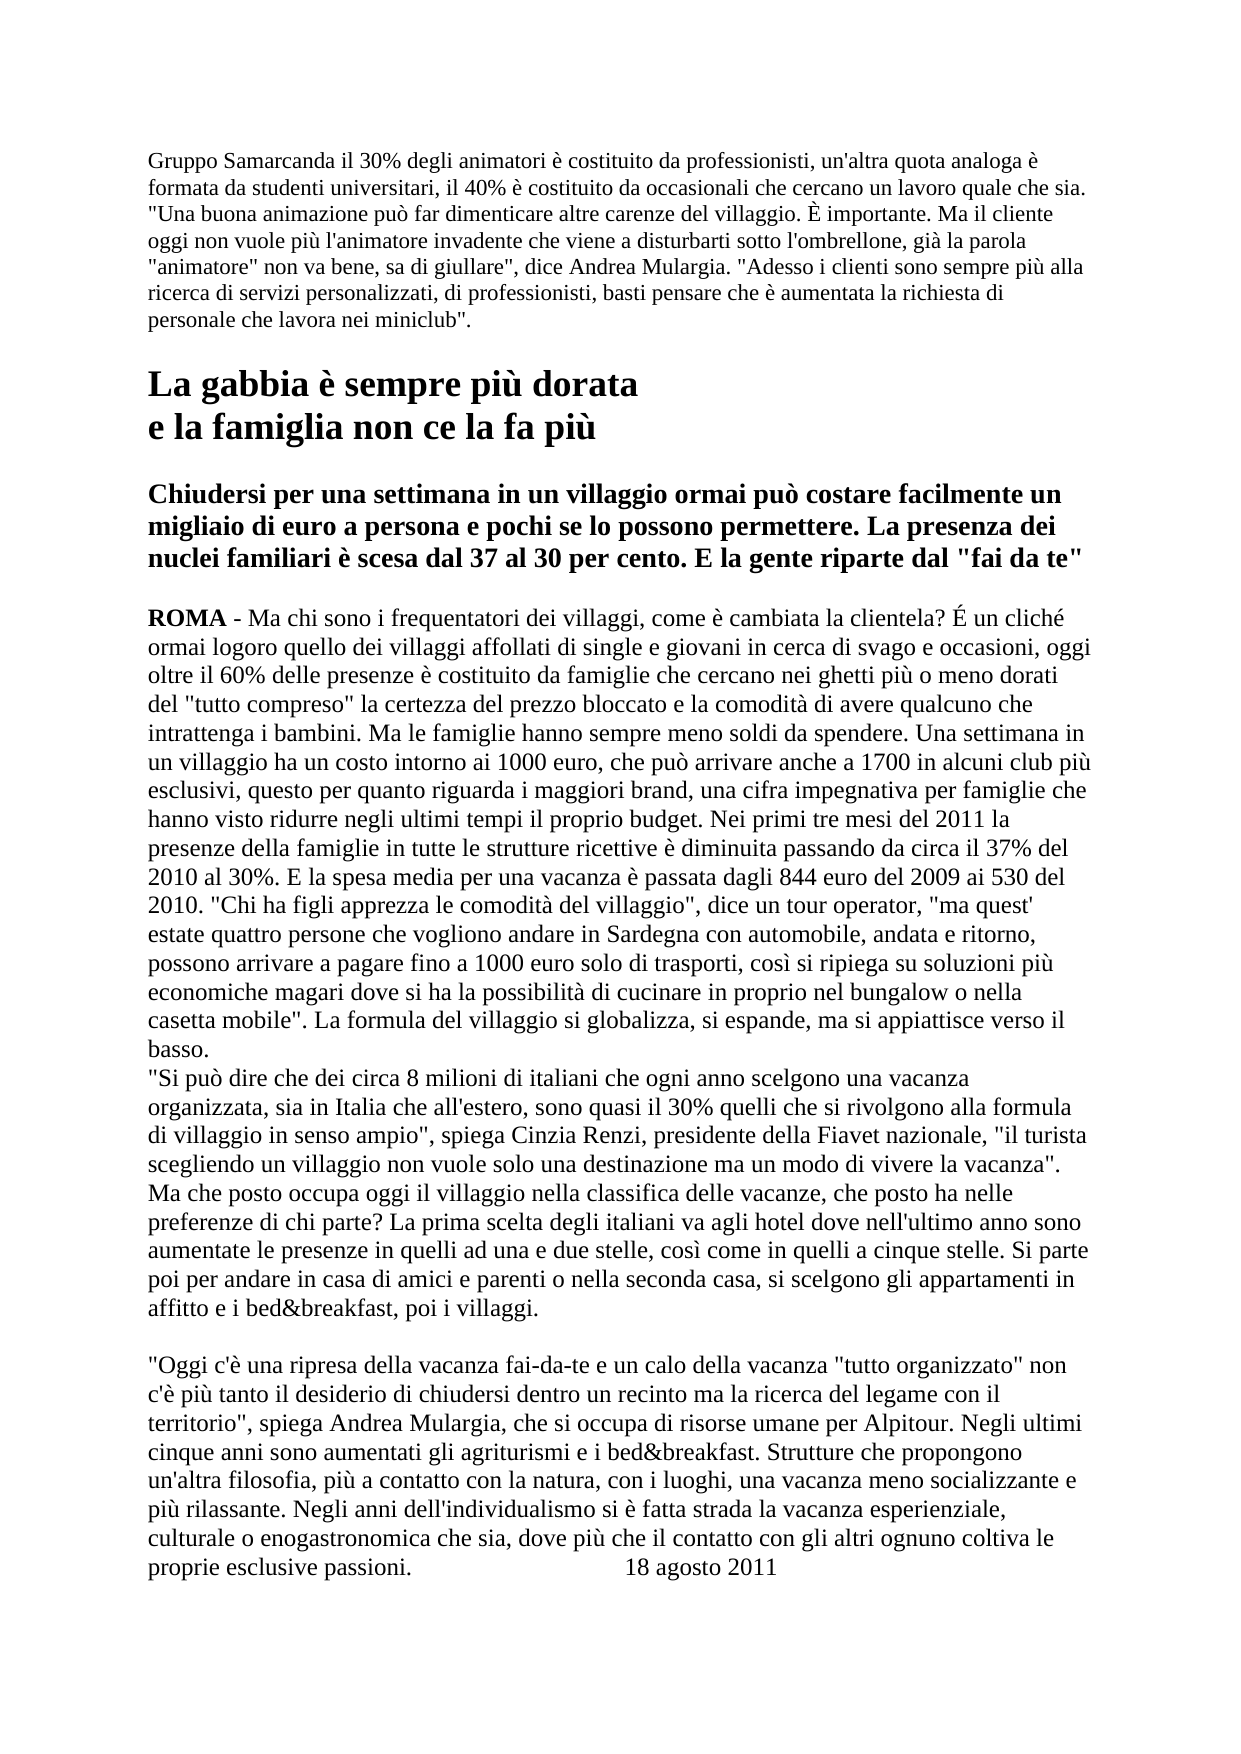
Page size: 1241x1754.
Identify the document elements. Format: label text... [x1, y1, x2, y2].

text Chiudersi per una settimana in un villaggio ormai può costare facilmente un migliaio di euro a persona e pochi se lo possono permettere. La presenza dei nuclei familiari è scesa dal 37 al 30 per cento. E la gente riparte dal "fai da te" [148, 477, 1093, 574]
text ROMA - Ma chi sono i frequentatori dei villaggi, come è cambiata la clientela? É un cliché ormai logoro quello dei villaggi affollati di single e giovani in cerca di svago e occasioni, oggi oltre il 60% delle presenze è costituito da famiglie che cercano nei ghetti più o meno dorati del "tutto compreso" la certezza del prezzo bloccato e la comodità di avere qualcuno che intrattenga i bambini. Ma le famiglie hanno sempre meno soldi da spendere. Una settimana in un villaggio ha un costo intorno ai 1000 euro, che può arrivare anche a 1700 in alcuni club più esclusivi, questo per quanto riguarda i maggiori brand, una cifra impegnativa per famiglie che hanno visto ridurre negli ultimi tempi il proprio budget. Nei primi tre mesi del 2011 la presenze della famiglie in tutte le strutture ricettive è diminuita passando da circa il 37% del 2010 al 30%. E la spesa media per una vacanza è passata dagli 844 euro del 2009 ai 530 del 2010. "Chi ha figli apprezza le comodità del villaggio", dice un tour operator, "ma quest' estate quattro persone che vogliono andare in Sardegna con automobile, andata e ritorno, possono arrivare a pagare fino a 1000 euro solo di trasporti, così si ripiega su soluzioni più economiche magari dove si ha la possibilità di cucinare in proprio nel bungalow o nella casetta mobile". La formula del villaggio si globalizza, si espande, ma si appiattisce verso il basso. "Si può dire che dei circa 8 milioni di italiani che ogni anno scelgono una vacanza organizzata, sia in Italia che all'estero, sono quasi il 30% quelli che si rivolgono alla formula di villaggio in senso ampio", spiega Cinzia Renzi, presidente della Fiavet nazionale, "il turista scegliendo un villaggio non vuole solo una destinazione ma un modo di vivere la vacanza". Ma che posto occupa oggi il villaggio nella classifica delle vacanze, che posto ha nelle preferenze di chi parte? La prima scelta degli italiani va agli hotel dove nell'ultimo anno sono aumentate le presenze in quelli ad una e due stelle, così come in quelli a cinque stelle. Si parte poi per andare in casa di amici e parenti o nella seconda casa, si scelgono gli appartamenti in affitto e i bed&breakfast, poi i villaggi. "Oggi c'è una ripresa della vacanza fai-da-te e un calo della vacanza "tutto organizzato" non c'è più tanto il desiderio di chiudersi dentro un recinto ma la ricerca del legame con il territorio", spiega Andrea Mulargia, che si occupa di risorse umane per Alpitour. Negli ultimi cinque anni sono aumentati gli agriturismi e i bed&breakfast. Strutture che propongono un'altra filosofia, più a contatto con la natura, con i luoghi, una vacanza meno socializzante e più rilassante. Negli anni dell'individualismo si è fatta strada la vacanza esperienziale, culturale o enogastronomica che sia, dove più che il contatto con gli altri ognuno coltiva le proprie esclusive passioni. 18 agosto 2011 [148, 603, 1093, 1581]
text La gabbia è sempre più dorata e la famiglia non ce la fa più [148, 361, 1093, 447]
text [148, 148, 1093, 332]
